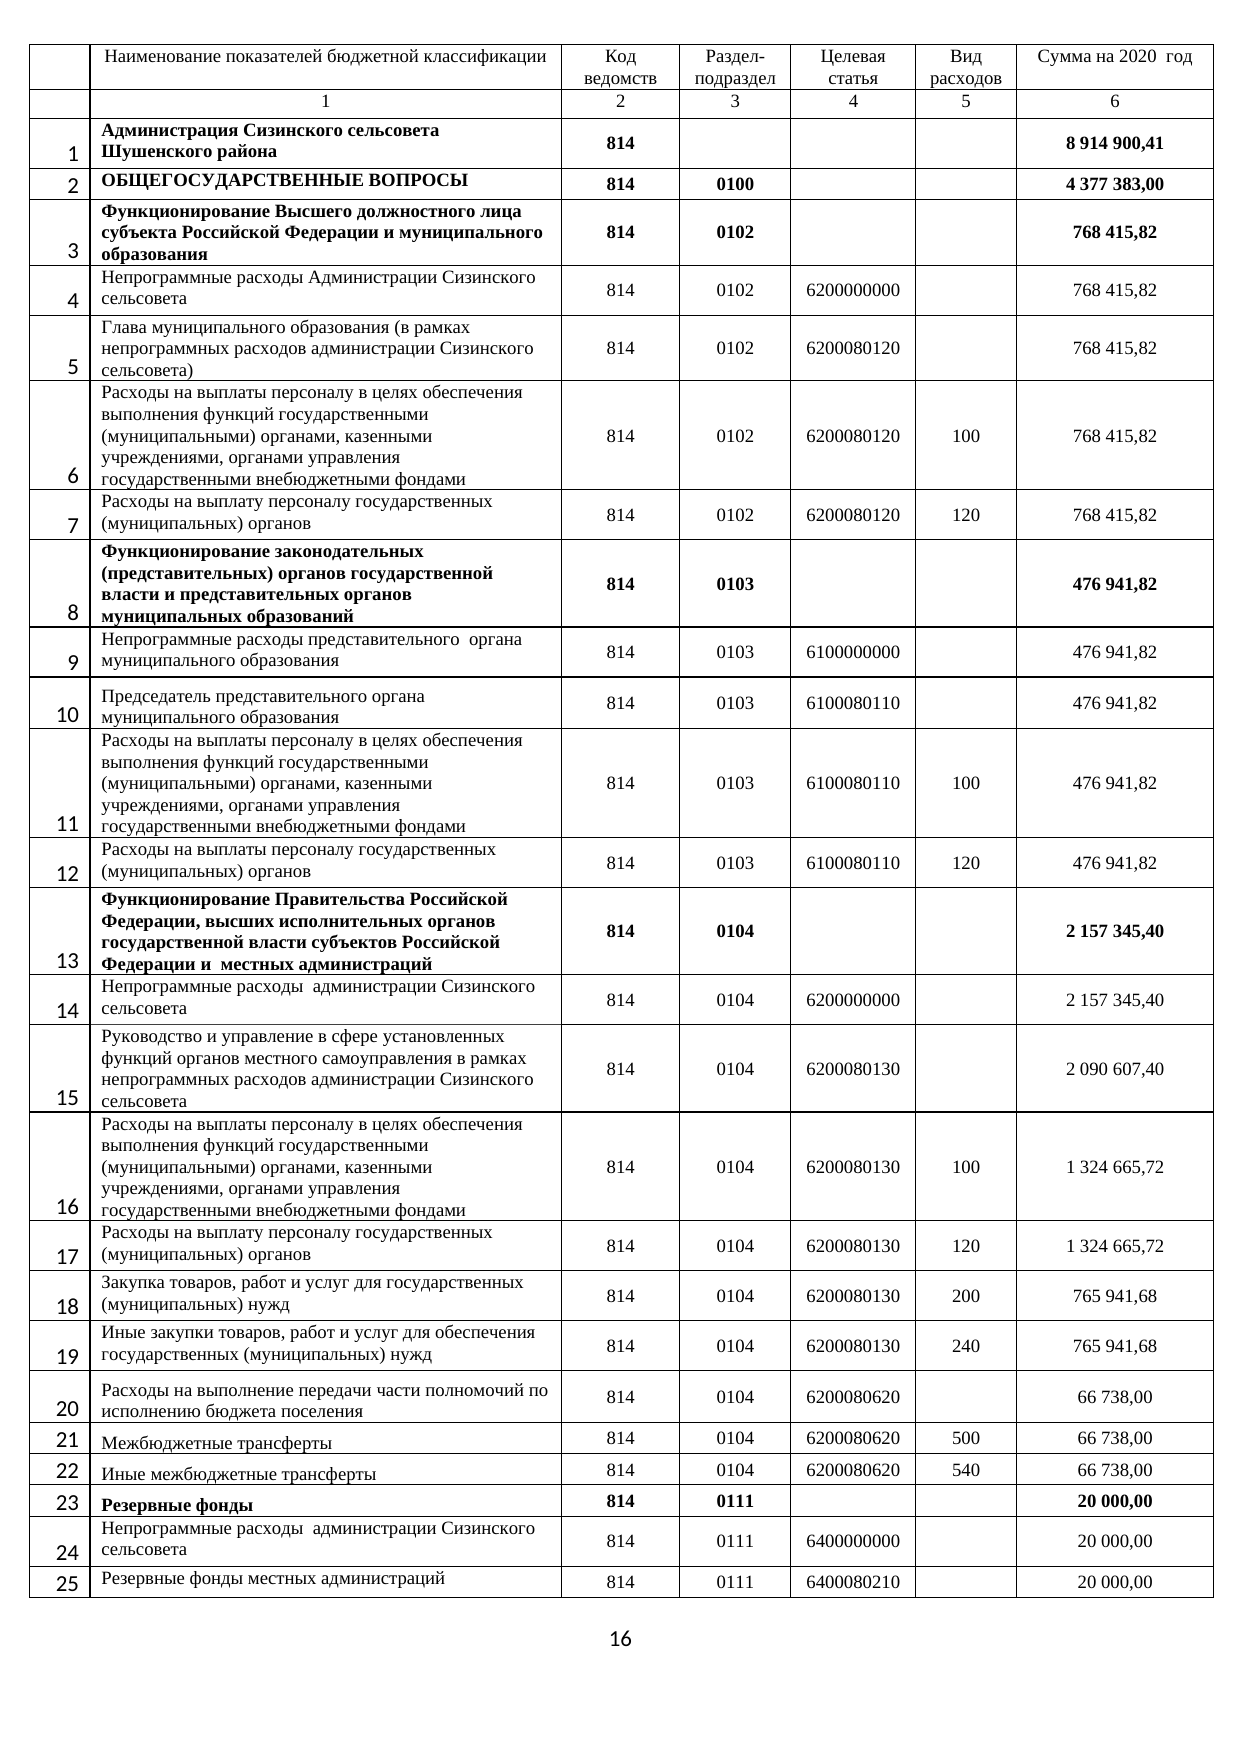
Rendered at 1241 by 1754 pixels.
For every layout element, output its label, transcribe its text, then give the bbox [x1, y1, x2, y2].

table_cell Непрограммные расходы представительного органа муниципального образования [91, 628, 561, 676]
table_cell 814 [562, 678, 679, 728]
table_cell 4 [30, 266, 89, 314]
table_cell 0102 [680, 381, 790, 489]
table_cell 814 [562, 628, 679, 676]
table_cell [916, 678, 1016, 728]
table_cell 476 941,82 [1017, 678, 1213, 728]
table_cell 18 [30, 1271, 89, 1320]
table_cell [916, 200, 1016, 264]
table_cell 20 000,00 [1017, 1517, 1213, 1566]
table_cell [916, 1025, 1016, 1111]
table_cell 6200000000 [791, 266, 915, 314]
table_cell 100 [916, 1113, 1016, 1220]
table_cell Расходы на выплату персоналу государственных (муниципальных) органов [91, 1221, 561, 1270]
table_cell 768 415,82 [1017, 381, 1213, 489]
table_cell 0104 [680, 1113, 790, 1220]
table_cell [791, 169, 915, 199]
table_cell Раздел- подраздел [680, 45, 790, 88]
table_cell 814 [562, 316, 679, 380]
table_cell 0104 [680, 1271, 790, 1320]
table_cell 0102 [680, 200, 790, 264]
table_cell [916, 316, 1016, 380]
table_cell 814 [562, 266, 679, 314]
table_cell 6200080620 [791, 1423, 915, 1453]
table_cell 120 [916, 838, 1016, 887]
table_cell Непрограммные расходы администрации Сизинского сельсовета [91, 1517, 561, 1566]
table_cell Резервные фонды местных администраций [91, 1567, 561, 1597]
table_cell 500 [916, 1423, 1016, 1453]
table_cell [791, 200, 915, 264]
table_cell 2 [30, 169, 89, 199]
table_cell 6100080110 [791, 678, 915, 728]
table_cell 476 941,82 [1017, 540, 1213, 626]
table_cell 0103 [680, 729, 790, 837]
table_cell 21 [30, 1423, 89, 1453]
table_cell 6100080110 [791, 729, 915, 837]
table_cell 1 [30, 119, 89, 168]
table_cell 6200080620 [791, 1454, 915, 1484]
table_cell 814 [562, 1517, 679, 1566]
table_cell 814 [562, 1454, 679, 1484]
table_cell 814 [562, 540, 679, 626]
table_cell 66 738,00 [1017, 1423, 1213, 1453]
table_cell Председатель представительного органа муниципального образования [91, 678, 561, 728]
table_cell 476 941,82 [1017, 838, 1213, 887]
table_cell 765 941,68 [1017, 1271, 1213, 1320]
table_cell ОБЩЕГОСУДАРСТВЕННЫЕ ВОПРОСЫ [91, 169, 561, 199]
table_cell 0104 [680, 1371, 790, 1422]
table_cell 25 [30, 1567, 89, 1597]
table_cell Расходы на выплаты персоналу в целях обеспечения выполнения функций государственными (муниципальными) органами, казенными учреждениями, органами управления государственными внебюджетными фондами [91, 381, 561, 489]
table_cell 814 [562, 1221, 679, 1270]
table_cell 814 [562, 119, 679, 168]
table_cell Функционирование Высшего должностного лица субъекта Российской Федерации и муниципального образования [91, 200, 561, 264]
table_cell 1 [91, 90, 561, 118]
table_cell 10 [30, 678, 89, 728]
table_cell [30, 90, 89, 118]
table_cell 14 [30, 975, 89, 1024]
table_cell 0104 [680, 888, 790, 974]
table_cell 6200080130 [791, 1113, 915, 1220]
table_cell 814 [562, 200, 679, 264]
table_cell [791, 540, 915, 626]
table_cell 765 941,68 [1017, 1321, 1213, 1370]
table_cell Код ведомств [562, 45, 679, 88]
table_cell Иные межбюджетные трансферты [91, 1454, 561, 1484]
table_cell 200 [916, 1271, 1016, 1320]
table_cell [916, 169, 1016, 199]
table_cell 0103 [680, 678, 790, 728]
table_cell 6 [1017, 90, 1213, 118]
table_cell Непрограммные расходы Администрации Сизинского сельсовета [91, 266, 561, 314]
table_cell 0111 [680, 1485, 790, 1516]
table_cell 6 [30, 381, 89, 489]
table_cell 17 [30, 1221, 89, 1270]
table_cell 66 738,00 [1017, 1454, 1213, 1484]
table_cell 0111 [680, 1517, 790, 1566]
table_cell 1 324 665,72 [1017, 1221, 1213, 1270]
table_cell 0104 [680, 1423, 790, 1453]
table_cell 9 [30, 628, 89, 676]
table_cell 0102 [680, 490, 790, 539]
table_cell 4 [791, 90, 915, 118]
table_cell [916, 540, 1016, 626]
table_cell 0104 [680, 1454, 790, 1484]
table_cell 768 415,82 [1017, 266, 1213, 314]
table_cell Непрограммные расходы администрации Сизинского сельсовета [91, 975, 561, 1024]
table_cell 19 [30, 1321, 89, 1370]
table_cell Сумма на 2020 год [1017, 45, 1213, 88]
table_cell 6400080210 [791, 1567, 915, 1597]
table_cell 0104 [680, 1321, 790, 1370]
table_cell 20 [30, 1371, 89, 1422]
table_cell 66 738,00 [1017, 1371, 1213, 1422]
table_cell Функционирование законодательных (представительных) органов государственной власти и представительных органов муниципальных образований [91, 540, 561, 626]
table_cell 22 [30, 1454, 89, 1484]
table_cell 814 [562, 381, 679, 489]
table_cell 120 [916, 1221, 1016, 1270]
table_cell 20 000,00 [1017, 1485, 1213, 1516]
table_cell [916, 888, 1016, 974]
table_cell 20 000,00 [1017, 1567, 1213, 1597]
table_cell 5 [30, 316, 89, 380]
table_cell 2 157 345,40 [1017, 975, 1213, 1024]
table_cell Иные закупки товаров, работ и услуг для обеспечения государственных (муниципальных) нужд [91, 1321, 561, 1370]
table_cell 6200080120 [791, 381, 915, 489]
table_cell [916, 266, 1016, 314]
table_cell 768 415,82 [1017, 316, 1213, 380]
table_cell 814 [562, 1485, 679, 1516]
table_cell Руководство и управление в сфере установленных функций органов местного самоуправления в рамках непрограммных расходов администрации Сизинского сельсовета [91, 1025, 561, 1111]
table_cell 814 [562, 169, 679, 199]
table_cell 0102 [680, 316, 790, 380]
table_cell 2 157 345,40 [1017, 888, 1213, 974]
table_cell Вид расходов [916, 45, 1016, 88]
table_cell [916, 975, 1016, 1024]
table_cell [916, 1485, 1016, 1516]
table_cell 6200000000 [791, 975, 915, 1024]
table_cell Закупка товаров, работ и услуг для государственных (муниципальных) нужд [91, 1271, 561, 1320]
table_cell 814 [562, 1567, 679, 1597]
table_cell 0111 [680, 1567, 790, 1597]
table_cell 540 [916, 1454, 1016, 1484]
table_cell [916, 1567, 1016, 1597]
table_cell 6200080130 [791, 1271, 915, 1320]
table_cell 16 [30, 1113, 89, 1220]
table_cell 814 [562, 729, 679, 837]
table_cell 814 [562, 1025, 679, 1111]
table_cell 13 [30, 888, 89, 974]
table_cell 814 [562, 975, 679, 1024]
table_cell Межбюджетные трансферты [91, 1423, 561, 1453]
table_cell 8 914 900,41 [1017, 119, 1213, 168]
table_cell 100 [916, 729, 1016, 837]
table_cell 476 941,82 [1017, 628, 1213, 676]
table_cell Расходы на выполнение передачи части полномочий по исполнению бюджета поселения [91, 1371, 561, 1422]
table_cell 120 [916, 490, 1016, 539]
table_cell 0103 [680, 838, 790, 887]
table_cell 2 [562, 90, 679, 118]
table_cell 768 415,82 [1017, 490, 1213, 539]
table_cell 6400000000 [791, 1517, 915, 1566]
table_cell 814 [562, 1423, 679, 1453]
table_cell 0102 [680, 266, 790, 314]
table_cell 768 415,82 [1017, 200, 1213, 264]
table_cell 4 377 383,00 [1017, 169, 1213, 199]
table_cell 0104 [680, 1025, 790, 1111]
table_cell 814 [562, 888, 679, 974]
table_cell [680, 119, 790, 168]
table_cell 3 [30, 200, 89, 264]
table_cell 476 941,82 [1017, 729, 1213, 837]
table_cell Целевая статья [791, 45, 915, 88]
table_cell [30, 45, 89, 88]
table_cell [916, 119, 1016, 168]
table_cell 3 [680, 90, 790, 118]
table_cell 814 [562, 490, 679, 539]
table_cell 0103 [680, 628, 790, 676]
table_cell 12 [30, 838, 89, 887]
table_cell 0100 [680, 169, 790, 199]
table_cell Расходы на выплаты персоналу государственных (муниципальных) органов [91, 838, 561, 887]
table_cell 2 090 607,40 [1017, 1025, 1213, 1111]
table_cell Резервные фонды [91, 1485, 561, 1516]
table_cell 0103 [680, 540, 790, 626]
table_cell 6100080110 [791, 838, 915, 887]
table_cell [91, 45, 561, 88]
table_cell 5 [916, 90, 1016, 118]
table_cell 240 [916, 1321, 1016, 1370]
table_cell 6100000000 [791, 628, 915, 676]
table_cell [791, 1485, 915, 1516]
table_cell [916, 1517, 1016, 1566]
table_cell 1 324 665,72 [1017, 1113, 1213, 1220]
table_cell 100 [916, 381, 1016, 489]
table_cell 6200080120 [791, 316, 915, 380]
table_cell 23 [30, 1485, 89, 1516]
table_cell [791, 119, 915, 168]
table_cell Администрация Сизинского сельсовета Шушенского района [91, 119, 561, 168]
table_cell 814 [562, 1321, 679, 1370]
table_cell 15 [30, 1025, 89, 1111]
table_cell Глава муниципального образования (в рамках непрограммных расходов администрации Сизинского сельсовета) [91, 316, 561, 380]
table_cell 6200080130 [791, 1025, 915, 1111]
table_cell 6200080130 [791, 1321, 915, 1370]
table_cell Расходы на выплату персоналу государственных (муниципальных) органов [91, 490, 561, 539]
table_cell 6200080120 [791, 490, 915, 539]
table_cell 0104 [680, 975, 790, 1024]
table_cell 814 [562, 838, 679, 887]
table_cell [916, 1371, 1016, 1422]
table_cell Расходы на выплаты персоналу в целях обеспечения выполнения функций государственными (муниципальными) органами, казенными учреждениями, органами управления государственными внебюджетными фондами [91, 1113, 561, 1220]
table_cell [791, 888, 915, 974]
table_cell 11 [30, 729, 89, 837]
table_cell Функционирование Правительства Российской Федерации, высших исполнительных органов государственной власти субъектов Российской Федерации и местных администраций [91, 888, 561, 974]
table_cell [916, 628, 1016, 676]
table_cell Расходы на выплаты персоналу в целях обеспечения выполнения функций государственными (муниципальными) органами, казенными учреждениями, органами управления государственными внебюджетными фондами [91, 729, 561, 837]
table_cell 7 [30, 490, 89, 539]
table_cell 814 [562, 1371, 679, 1422]
table_cell 814 [562, 1271, 679, 1320]
table_cell 6200080130 [791, 1221, 915, 1270]
table_cell 6200080620 [791, 1371, 915, 1422]
table_cell 814 [562, 1113, 679, 1220]
table_cell 8 [30, 540, 89, 626]
table_cell 24 [30, 1517, 89, 1566]
table_cell 0104 [680, 1221, 790, 1270]
